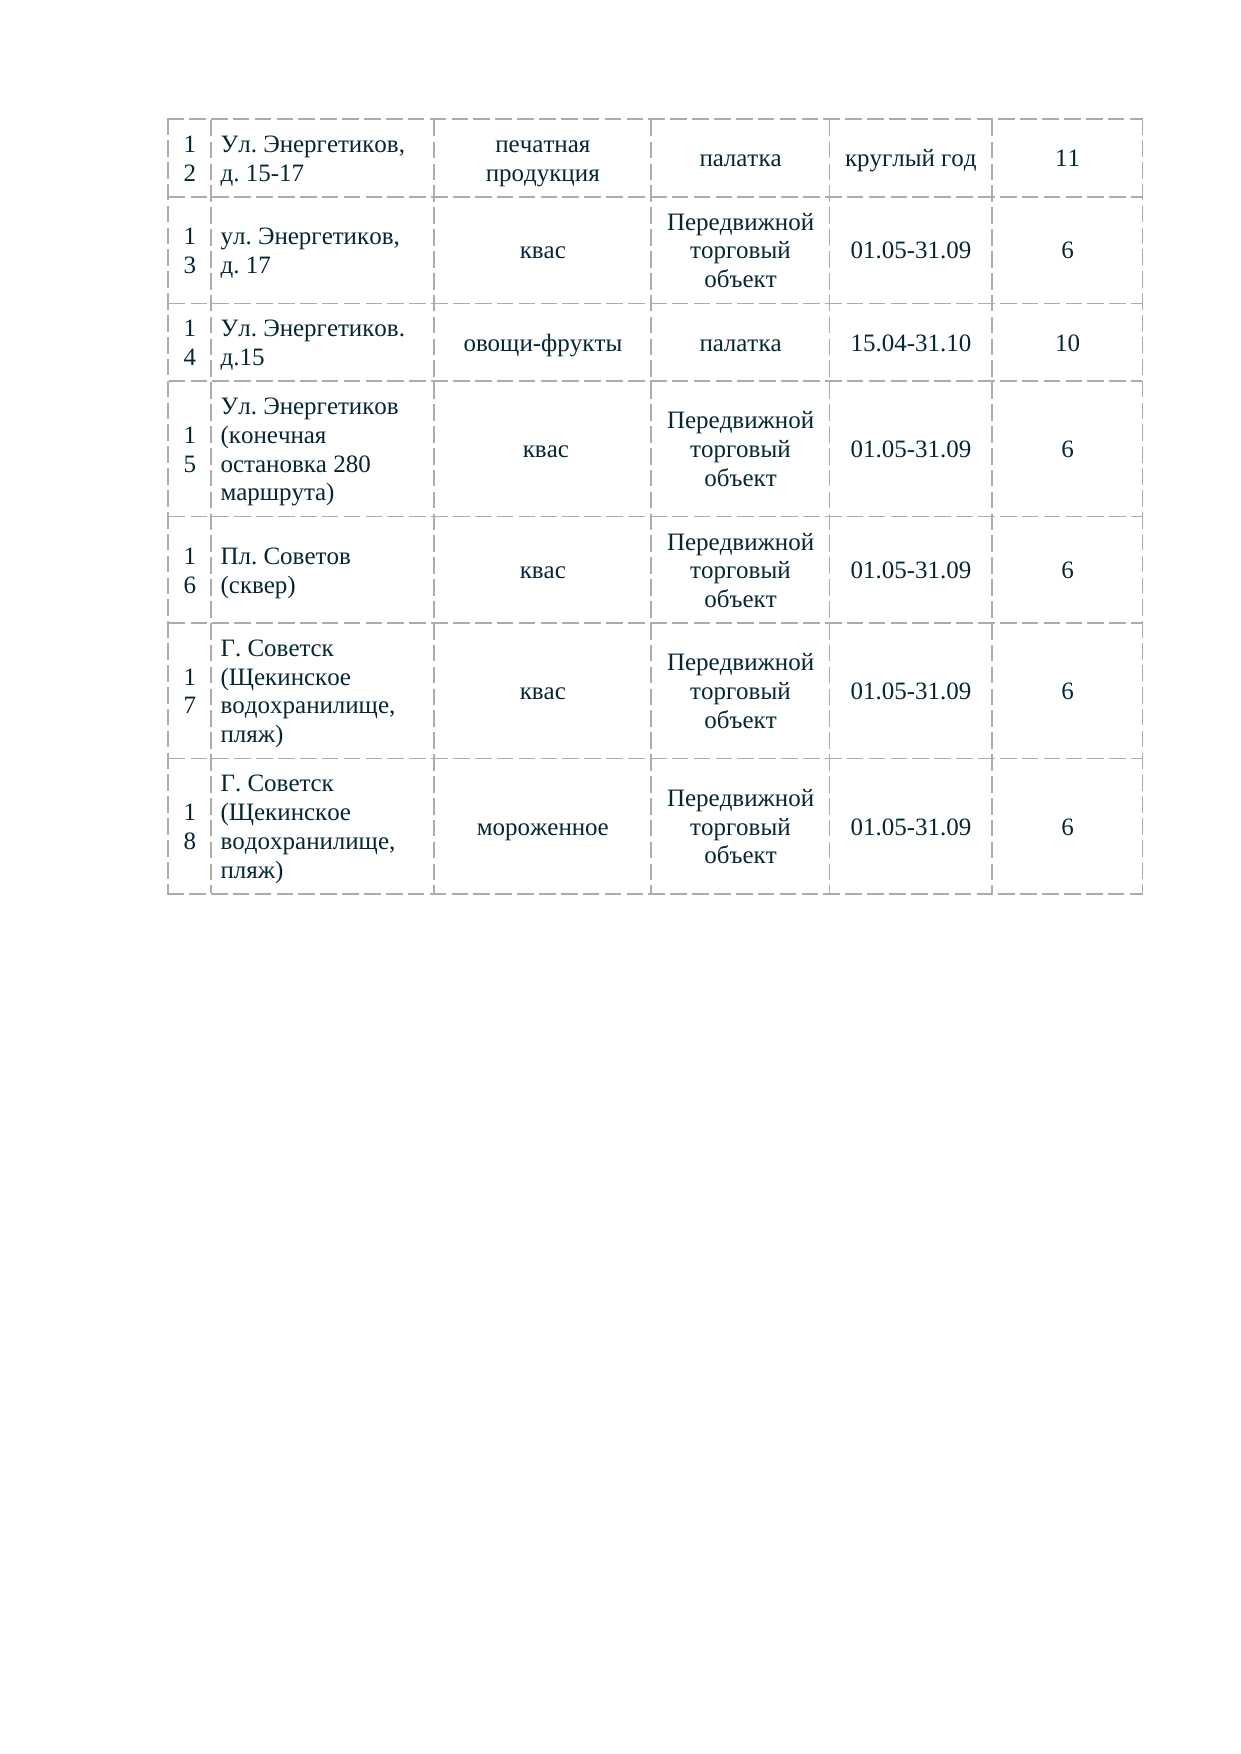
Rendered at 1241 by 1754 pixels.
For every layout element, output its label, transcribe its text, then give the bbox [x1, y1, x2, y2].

table_cell 01.05-31.09 [830, 196, 992, 302]
table_cell 10 [992, 303, 1142, 380]
table_cell Г. Советск (Щекинское водохранилище, пляж) [211, 758, 434, 893]
table_cell 6 [992, 380, 1142, 516]
table_cell Ул. Энергетиков, д. 15-17 [211, 118, 434, 196]
table_cell Передвижной торговый объект [651, 516, 829, 622]
table_cell Передвижной торговый объект [651, 196, 829, 302]
table_cell 6 [992, 622, 1142, 757]
table_cell 15.04-31.10 [830, 303, 992, 380]
table_cell 01.05-31.09 [830, 622, 992, 757]
table_cell 14 [168, 303, 211, 380]
table_cell квас [434, 380, 651, 516]
table_cell 15 [168, 380, 211, 516]
table_cell печатная продукция [434, 118, 651, 196]
table_cell палатка [651, 118, 829, 196]
table_cell Г. Советск (Щекинское водохранилище, пляж) [211, 622, 434, 757]
table_cell 12 [168, 118, 211, 196]
table_cell овощи-фрукты [434, 303, 651, 380]
table_cell 01.05-31.09 [830, 758, 992, 893]
table_cell Пл. Советов (сквер) [211, 516, 434, 622]
table_cell Передвижной торговый объект [651, 758, 829, 893]
table_cell 01.05-31.09 [830, 380, 992, 516]
table_cell 01.05-31.09 [830, 516, 992, 622]
table_cell 6 [992, 758, 1142, 893]
table_cell Ул. Энергетиков (конечная остановка 280 маршрута) [211, 380, 434, 516]
table_cell 13 [168, 196, 211, 302]
table_cell квас [434, 196, 651, 302]
table_cell квас [434, 622, 651, 757]
table_cell Передвижной торговый объект [651, 622, 829, 757]
table_cell 17 [168, 622, 211, 757]
table_cell Передвижной торговый объект [651, 380, 829, 516]
table_cell ул. Энергетиков, д. 17 [211, 196, 434, 302]
table_cell квас [434, 516, 651, 622]
table_cell Ул. Энергетиков. д.15 [211, 303, 434, 380]
table_cell 6 [992, 516, 1142, 622]
table_cell 16 [168, 516, 211, 622]
table_cell палатка [651, 303, 829, 380]
table_cell круглый год [830, 118, 992, 196]
table_cell мороженное [434, 758, 651, 893]
table_cell 11 [992, 118, 1142, 196]
table_cell 6 [992, 196, 1142, 302]
table_cell 18 [168, 758, 211, 893]
